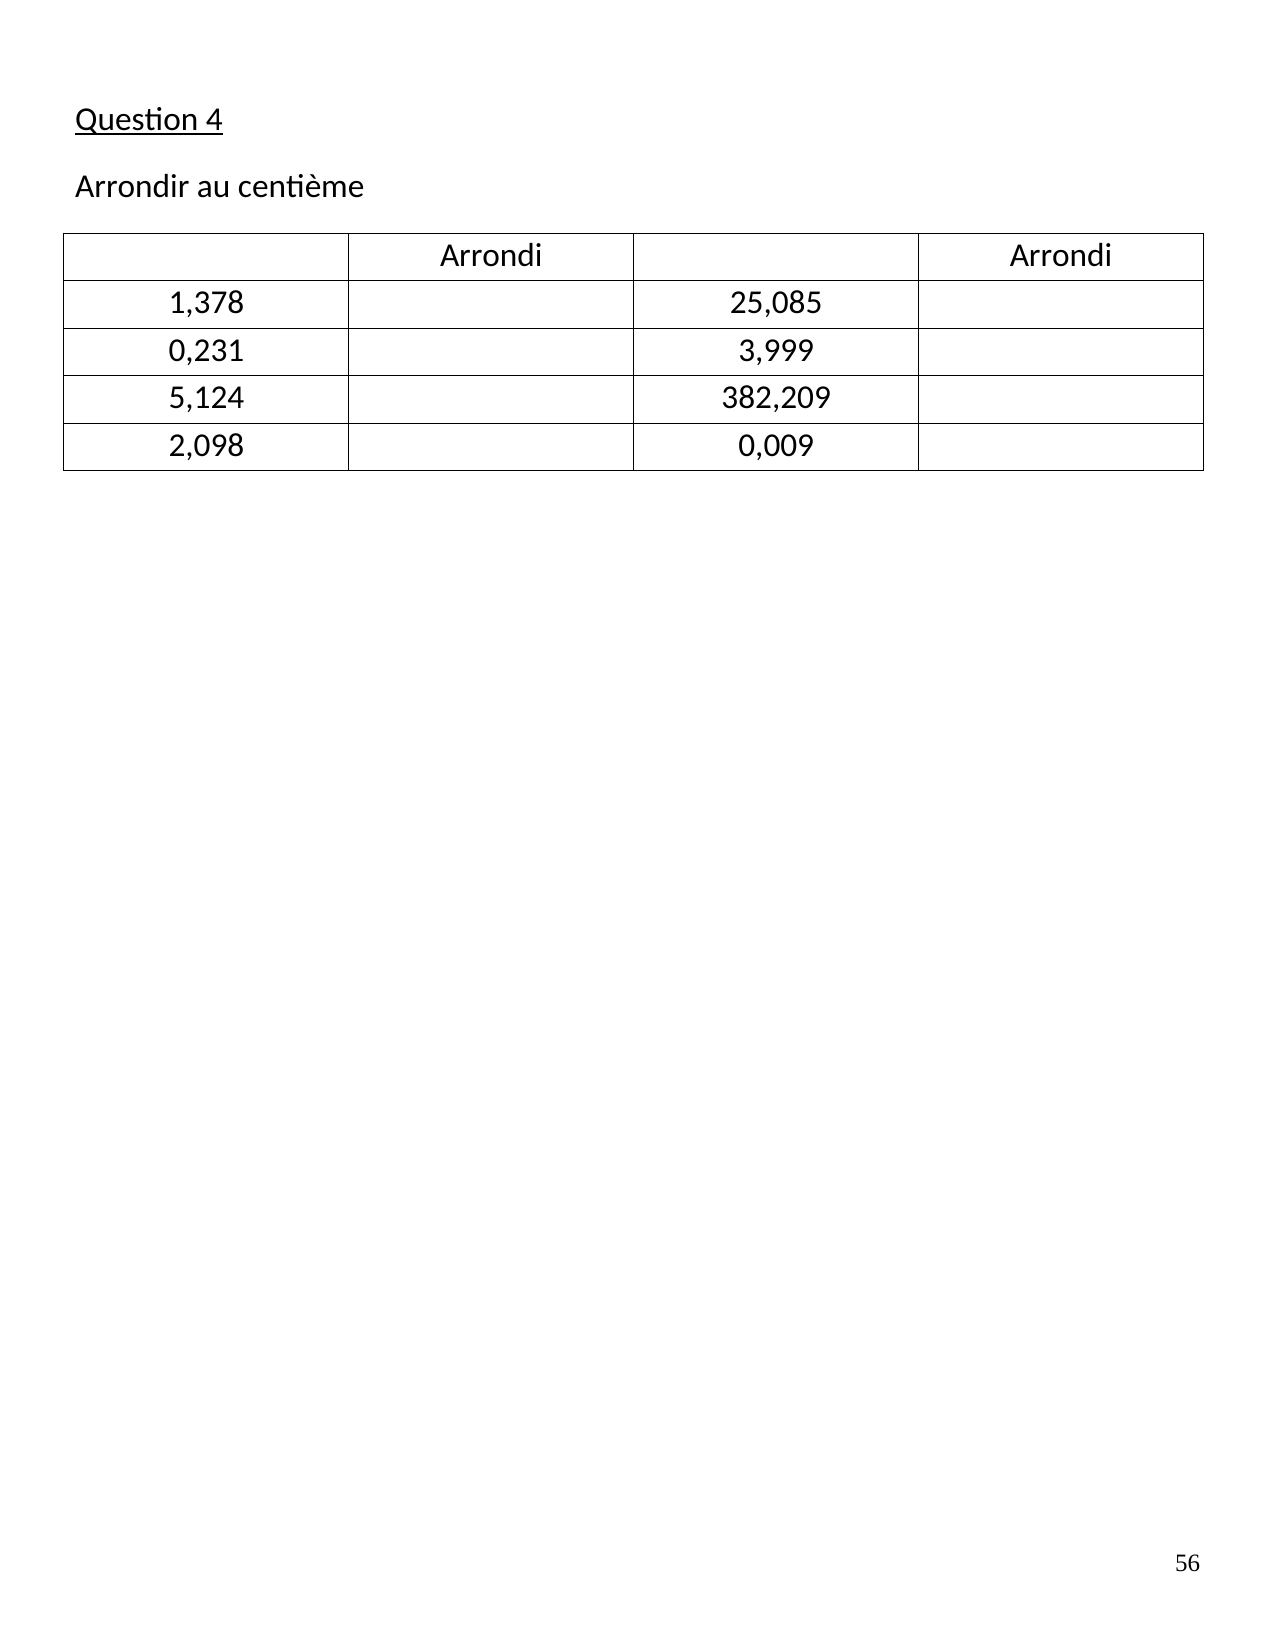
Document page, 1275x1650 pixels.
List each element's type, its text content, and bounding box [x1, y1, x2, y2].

table_cell [919, 329, 1203, 375]
text Question 4 [75, 98, 1200, 139]
table_cell 1,378 [64, 281, 348, 328]
table_cell 5,124 [64, 376, 348, 423]
table_cell 3,999 [634, 329, 918, 375]
table_cell 2,098 [64, 424, 348, 470]
table_cell [919, 424, 1203, 470]
table_cell [349, 424, 633, 470]
table_header [64, 234, 348, 280]
table_header Arrondi [349, 234, 633, 280]
table_cell 25,085 [634, 281, 918, 328]
table_header Arrondi [919, 234, 1203, 280]
table_cell 382,209 [634, 376, 918, 423]
table_header [634, 234, 918, 280]
table_cell [349, 329, 633, 375]
table_cell 0,231 [64, 329, 348, 375]
table_cell [349, 281, 633, 328]
table_cell [919, 376, 1203, 423]
text Arrondir au centième [75, 166, 1200, 206]
table_cell [349, 376, 633, 423]
table_cell [919, 281, 1203, 328]
table_cell 0,009 [634, 424, 918, 470]
